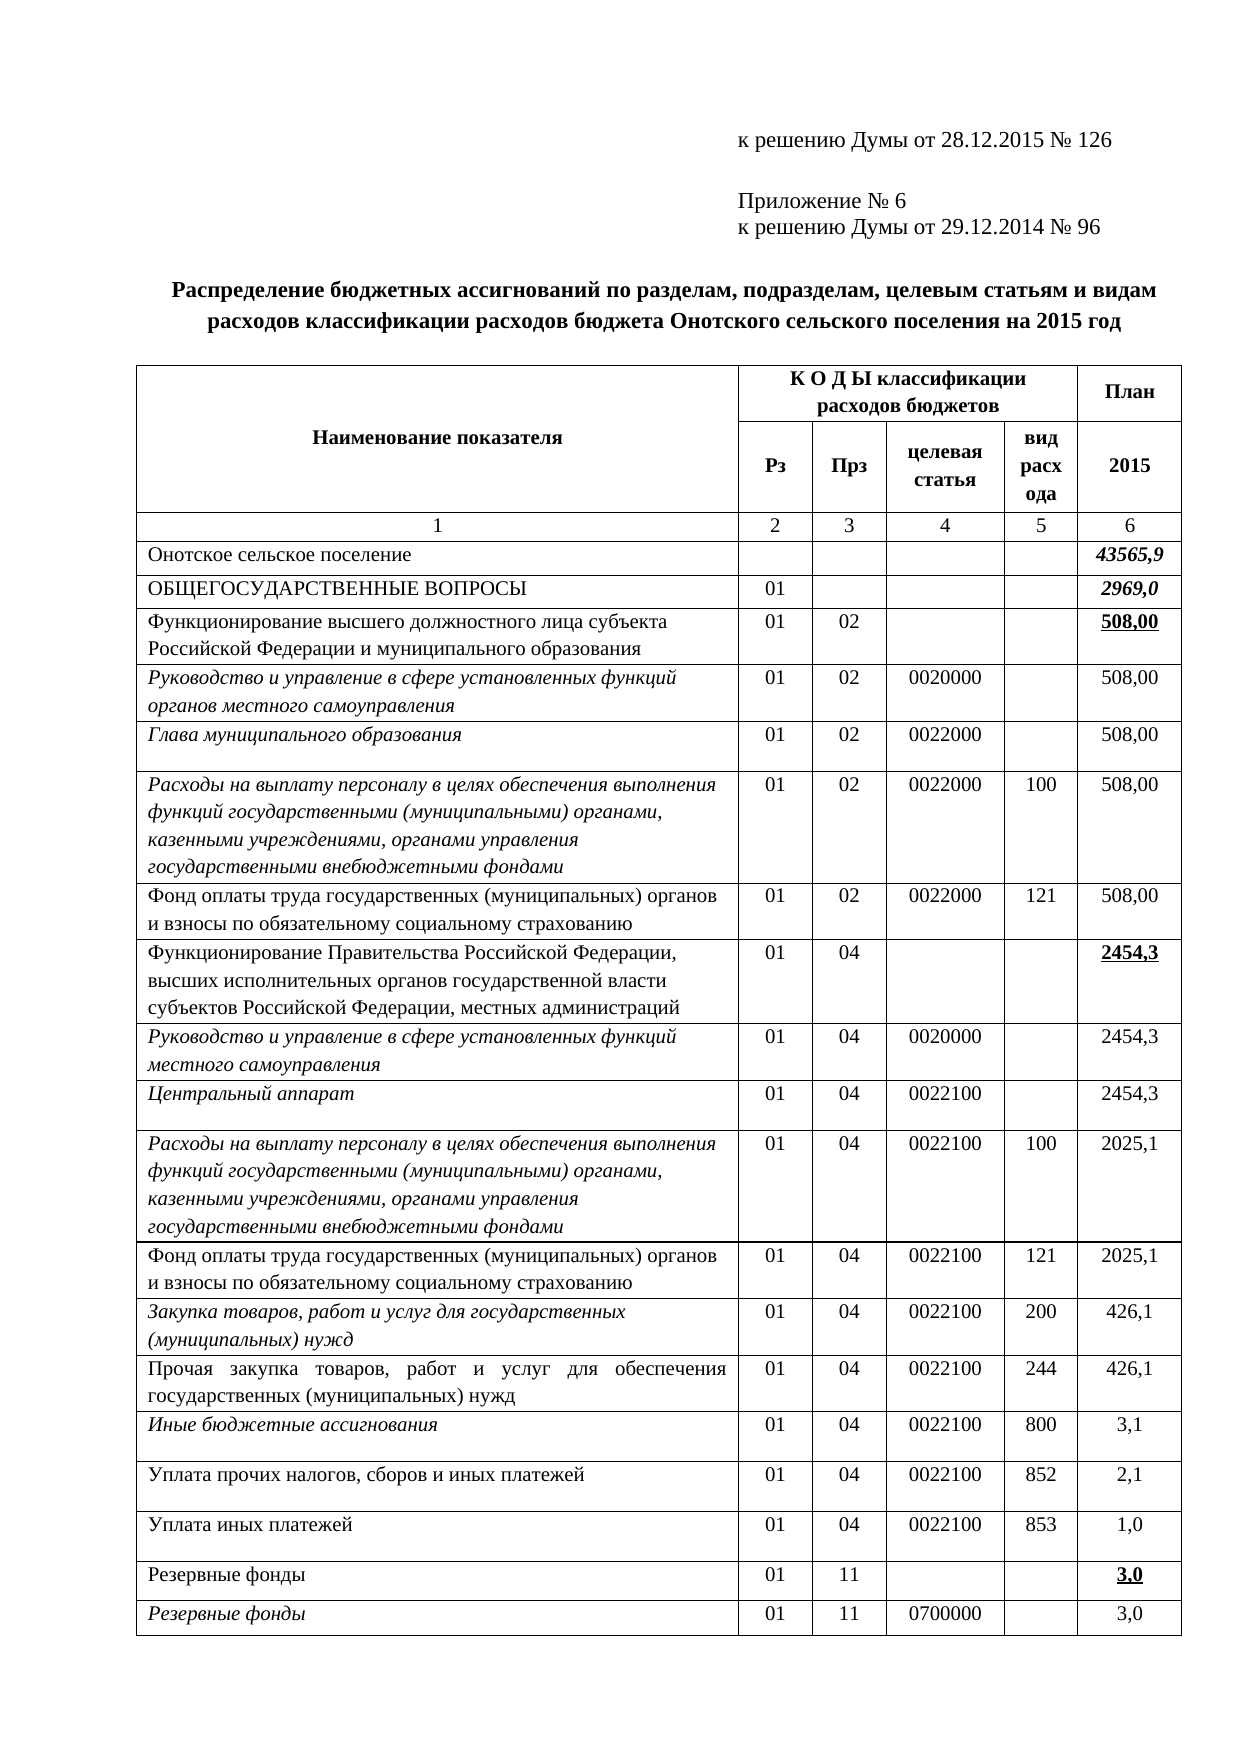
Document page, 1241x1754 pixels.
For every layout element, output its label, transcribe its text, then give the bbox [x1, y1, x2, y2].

table_cell Закупка товаров, работ и услуг для государственных (муниципальных) нужд [137, 1299, 738, 1354]
table_cell 01 [739, 1243, 812, 1298]
table_cell 2,1 [1078, 1462, 1181, 1511]
table_cell 800 [1005, 1412, 1077, 1461]
table_cell 2454,3 [1078, 1081, 1181, 1130]
table_cell [1005, 665, 1077, 721]
table_cell 1,0 [1078, 1512, 1181, 1561]
table_cell Онотское сельское поселение [137, 542, 738, 575]
table_cell [813, 542, 886, 575]
table_cell 0700000 [887, 1601, 1004, 1635]
table_cell Расходы на выплату персоналу в целях обеспечения выполнения функций государственными (муниципальными) органами, казенными учреждениями, органами управления государственными внебюджетными фондами [137, 1131, 738, 1241]
table_cell 0022100 [887, 1356, 1004, 1411]
table_cell 426,1 [1078, 1356, 1181, 1411]
table_cell 04 [813, 1412, 886, 1461]
table_cell 11 [813, 1601, 886, 1635]
table_cell 3,1 [1078, 1412, 1181, 1461]
table_cell Глава муниципального образования [137, 722, 738, 771]
table_cell 2454,3 [1078, 1024, 1181, 1080]
table_cell [739, 542, 812, 575]
table_cell 01 [739, 1512, 812, 1561]
table_cell [887, 940, 1004, 1023]
table_cell 04 [813, 1299, 886, 1354]
table_cell 100 [1005, 1131, 1077, 1241]
table_cell 01 [739, 1024, 812, 1080]
table_cell Резервные фонды [137, 1601, 738, 1635]
table_cell 508,00 [1078, 884, 1181, 939]
table_cell [887, 609, 1004, 664]
table_cell 04 [813, 940, 886, 1023]
table_cell 852 [1005, 1462, 1077, 1511]
table_cell 426,1 [1078, 1299, 1181, 1354]
table_cell 853 [1005, 1512, 1077, 1561]
table_cell 0022100 [887, 1299, 1004, 1354]
table_cell 121 [1005, 1243, 1077, 1298]
table_cell 0022100 [887, 1462, 1004, 1511]
table_cell 0020000 [887, 665, 1004, 721]
table_cell Функционирование высшего должностного лица субъекта Российской Федерации и муниципального образования [137, 609, 738, 664]
table_cell 01 [739, 1131, 812, 1241]
table_cell [1005, 1562, 1077, 1600]
table_cell 2 [739, 513, 812, 541]
table_cell 0020000 [887, 1024, 1004, 1080]
table_cell [887, 542, 1004, 575]
table_cell вид расхода [1005, 422, 1077, 512]
table_cell Расходы на выплату персоналу в целях обеспечения выполнения функций государственными (муниципальными) органами, казенными учреждениями, органами управления государственными внебюджетными фондами [137, 772, 738, 882]
table_cell 01 [739, 1299, 812, 1354]
table_cell 04 [813, 1081, 886, 1130]
table_cell 04 [813, 1356, 886, 1411]
table_cell 01 [739, 884, 812, 939]
table_cell 01 [739, 722, 812, 771]
table_cell [887, 576, 1004, 608]
table_cell 2969,0 [1078, 576, 1181, 608]
table_cell 04 [813, 1243, 886, 1298]
table_cell 200 [1005, 1299, 1077, 1354]
table_cell Уплата иных платежей [137, 1512, 738, 1561]
table_cell [887, 1562, 1004, 1600]
table_cell 3 [813, 513, 886, 541]
table_cell 2015 [1078, 422, 1181, 512]
table_cell 02 [813, 772, 886, 882]
table_header К О Д Ы классификации расходов бюджетов [739, 366, 1077, 421]
table_cell Фонд оплаты труда государственных (муниципальных) органов и взносы по обязательному социальному страхованию [137, 884, 738, 939]
table_cell 01 [739, 772, 812, 882]
table_cell 0022100 [887, 1412, 1004, 1461]
table_cell 02 [813, 609, 886, 664]
table_cell 01 [739, 1601, 812, 1635]
table_cell 01 [739, 1356, 812, 1411]
table_cell Резервные фонды [137, 1562, 738, 1600]
table_cell 04 [813, 1462, 886, 1511]
table_cell 508,00 [1078, 772, 1181, 882]
table_cell 11 [813, 1562, 886, 1600]
table_cell 02 [813, 665, 886, 721]
table_cell 244 [1005, 1356, 1077, 1411]
table_header План [1078, 366, 1181, 421]
table_cell 121 [1005, 884, 1077, 939]
table_cell 04 [813, 1024, 886, 1080]
table_cell Прочая закупка товаров, работ и услуг для обеспечения государственных (муниципальных) нужд [137, 1356, 738, 1411]
table_cell 2454,3 [1078, 940, 1181, 1023]
table_cell 3,0 [1078, 1562, 1181, 1600]
table_cell Рз [739, 422, 812, 512]
table_cell Уплата прочих налогов, сборов и иных платежей [137, 1462, 738, 1511]
table_cell целевая статья [887, 422, 1004, 512]
table_cell 02 [813, 722, 886, 771]
table_cell 0022100 [887, 1512, 1004, 1561]
table_cell [1005, 1024, 1077, 1080]
table_cell Центральный аппарат [137, 1081, 738, 1130]
table_cell Руководство и управление в сфере установленных функций органов местного самоуправления [137, 665, 738, 721]
table_cell [1005, 542, 1077, 575]
table_cell [1005, 576, 1077, 608]
table_cell 01 [739, 665, 812, 721]
table_cell 01 [739, 1081, 812, 1130]
table_cell 04 [813, 1131, 886, 1241]
table_cell 100 [1005, 772, 1077, 882]
table_cell 01 [739, 576, 812, 608]
table_cell [1005, 1081, 1077, 1130]
text к решению Думы от 29.12.2014 № 96 [664, 213, 1181, 240]
text к решению Думы от 28.12.2015 № 126 [664, 127, 1181, 153]
table_cell 04 [813, 1512, 886, 1561]
table_cell 2025,1 [1078, 1243, 1181, 1298]
table_cell [1005, 722, 1077, 771]
table_cell 0022000 [887, 722, 1004, 771]
table_cell 2025,1 [1078, 1131, 1181, 1241]
table_cell 43565,9 [1078, 542, 1181, 575]
table_cell 3,0 [1078, 1601, 1181, 1635]
table_cell 0022000 [887, 884, 1004, 939]
table_cell 508,00 [1078, 665, 1181, 721]
table_cell 6 [1078, 513, 1181, 541]
text Приложение № 6 [664, 187, 1181, 213]
table_cell 4 [887, 513, 1004, 541]
table_cell ОБЩЕГОСУДАРСТВЕННЫЕ ВОПРОСЫ [137, 576, 738, 608]
table_cell 508,00 [1078, 722, 1181, 771]
table_cell 01 [739, 1562, 812, 1600]
table_cell Фонд оплаты труда государственных (муниципальных) органов и взносы по обязательному социальному страхованию [137, 1243, 738, 1298]
table_cell Прз [813, 422, 886, 512]
table_cell [813, 576, 886, 608]
table_cell Иные бюджетные ассигнования [137, 1412, 738, 1461]
table_cell 01 [739, 609, 812, 664]
table_cell Функционирование Правительства Российской Федерации, высших исполнительных органов государственной власти субъектов Российской Федерации, местных администраций [137, 940, 738, 1023]
table_cell [1005, 940, 1077, 1023]
table_cell 0022100 [887, 1081, 1004, 1130]
table_cell 508,00 [1078, 609, 1181, 664]
table_cell Руководство и управление в сфере установленных функций местного самоуправления [137, 1024, 738, 1080]
table_cell 01 [739, 940, 812, 1023]
table_cell 01 [739, 1462, 812, 1511]
table_cell 02 [813, 884, 886, 939]
text Распределение бюджетных ассигнований по разделам, подразделам, целевым статьям и видам расходов классификации расходов бюджета Онотского сельского поселения на 2015 год [148, 277, 1181, 333]
table_cell 0022100 [887, 1131, 1004, 1241]
table_cell [1005, 1601, 1077, 1635]
table_cell 0022100 [887, 1243, 1004, 1298]
table_cell [1005, 609, 1077, 664]
table_cell 5 [1005, 513, 1077, 541]
table_cell 01 [739, 1412, 812, 1461]
table_cell 0022000 [887, 772, 1004, 882]
table_header Наименование показателя [137, 366, 738, 512]
table_cell 1 [137, 513, 738, 541]
